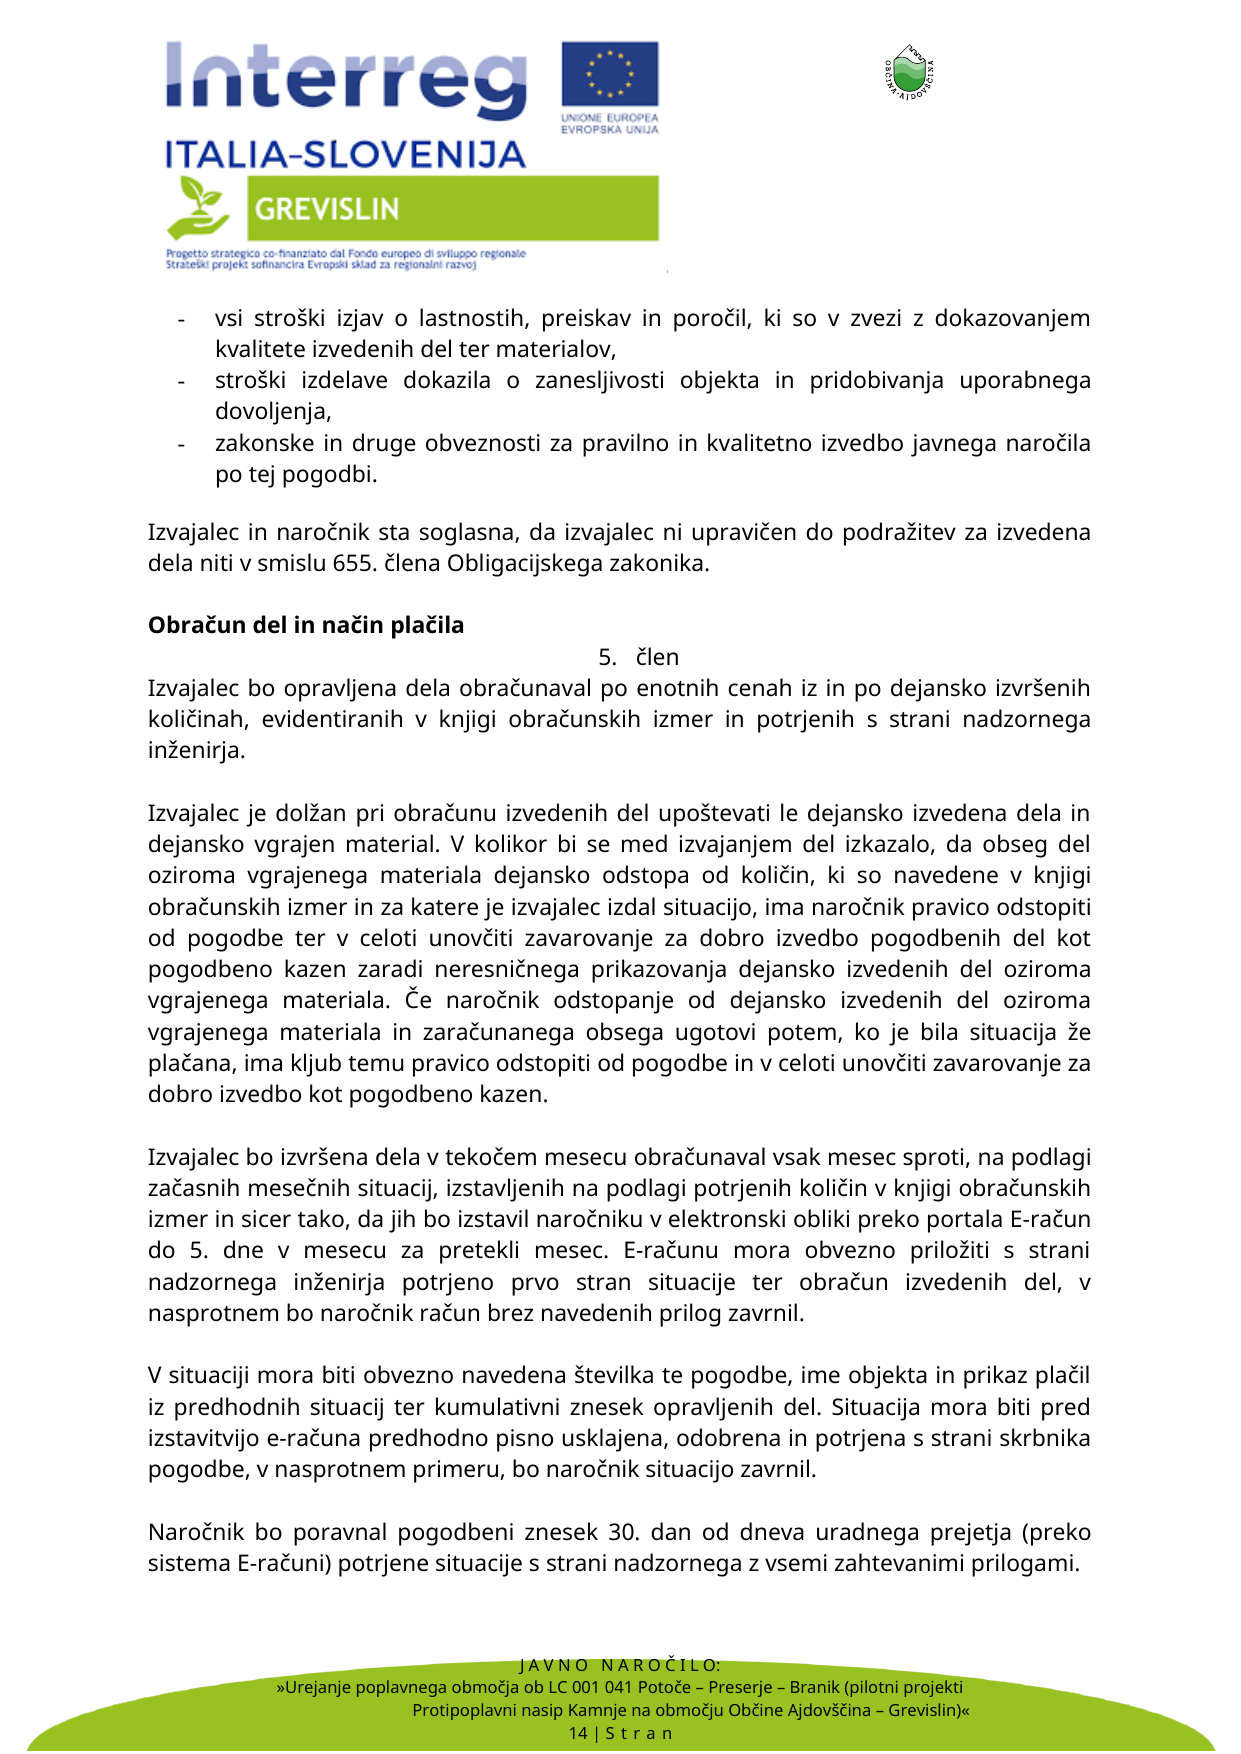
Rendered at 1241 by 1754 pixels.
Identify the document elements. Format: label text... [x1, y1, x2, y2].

text Izvajalec je dolžan pri obračunu izvedenih del upoštevati le dejansko izvedena dela in dejansko vgrajen material. V kolikor bi se med izvajanjem del izkazalo, da obseg del oziroma vgrajenega materiala dejansko odstopa od količin, ki so navedene v knjigi obračunskih izmer in za katere je izvajalec izdal situacijo, ima naročnik pravico odstopiti od pogodbe ter v celoti unovčiti zavarovanje za dobro izvedbo pogodbenih del kot pogodbeno kazen zaradi neresničnega prikazovanja dejansko izvedenih del oziroma vgrajenega materiala. Če naročnik odstopanje od dejansko izvedenih del oziroma vgrajenega materiala in zaračunanega obsega ugotovi potem, ko je bila situacija že plačana, ima kljub temu pravico odstopiti od pogodbe in v celoti unovčiti zavarovanje za dobro izvedbo kot pogodbeno kazen. [148, 797, 1092, 1109]
text Obračun del in način plačila [148, 609, 1092, 640]
picture [605, 1659, 611, 1669]
text Izvajalec in naročnik sta soglasna, da izvajalec ni upravičen do podražitev za izvedena dela niti v smislu 655. člena Obligacijskega zakonika. [148, 515, 1092, 578]
text Izvajalec bo opravljena dela obračunaval po enotnih cenah iz in po dejansko izvršenih količinah, evidentiranih v knjigi obračunskih izmer in potrjenih s strani nadzornega inženirja. [148, 672, 1092, 765]
picture [578, 1660, 585, 1670]
picture [158, 35, 669, 278]
picture [26, 1659, 1217, 1751]
text V situaciji mora biti obvezno navedena številka te pogodbe, ime objekta in prikaz plačil iz predhodnih situacij ter kumulativni znesek opravljenih del. Situacija mora biti pred izstavitvijo e-računa predhodno pisno usklajena, odobrena in potrjena s strani skrbnika pogodbe, v nasprotnem primeru, bo naročnik situacijo zavrnil. [148, 1359, 1092, 1484]
picture [705, 1660, 712, 1670]
text zakonske in druge obveznosti za pravilno in kvalitetno izvedbo javnega naročila po tej pogodbi. [177, 427, 1092, 489]
picture [562, 1659, 568, 1669]
text člen [185, 640, 1092, 672]
text Naročnik bo poravnal pogodbeni znesek 30. dan od dneva uradnega prejetja (preko sistema E-računi) potrjene situacije s strani nadzornega z vsemi zahtevanimi prilogami. [148, 1515, 1092, 1578]
text Izvajalec bo izvršena dela v tekočem mesecu obračunaval vsak mesec sproti, na podlagi začasnih mesečnih situacij, izstavljenih na podlagi potrjenih količin v knjigi obračunskih izmer in sicer tako, da jih bo izstavil naročniku v elektronski obliki preko portala E-račun do 5. dne v mesecu za pretekli mesec. E-računu mora obvezno priložiti s strani nadzornega inženirja potrjeno prvo stran situacije ter obračun izvedenih del, v nasprotnem bo naročnik račun brez navedenih prilog zavrnil. [148, 1140, 1092, 1328]
picture [650, 1660, 657, 1670]
picture [545, 1659, 551, 1667]
text vsi stroški izjav o lastnostih, preiskav in poročil, ki so v zvezi z dokazovanjem kvalitete izvedenih del ter materialov, [177, 302, 1092, 364]
text stroški izdelave dokazila o zanesljivosti objekta in pridobivanja uporabnega dovoljenja, [177, 364, 1092, 427]
